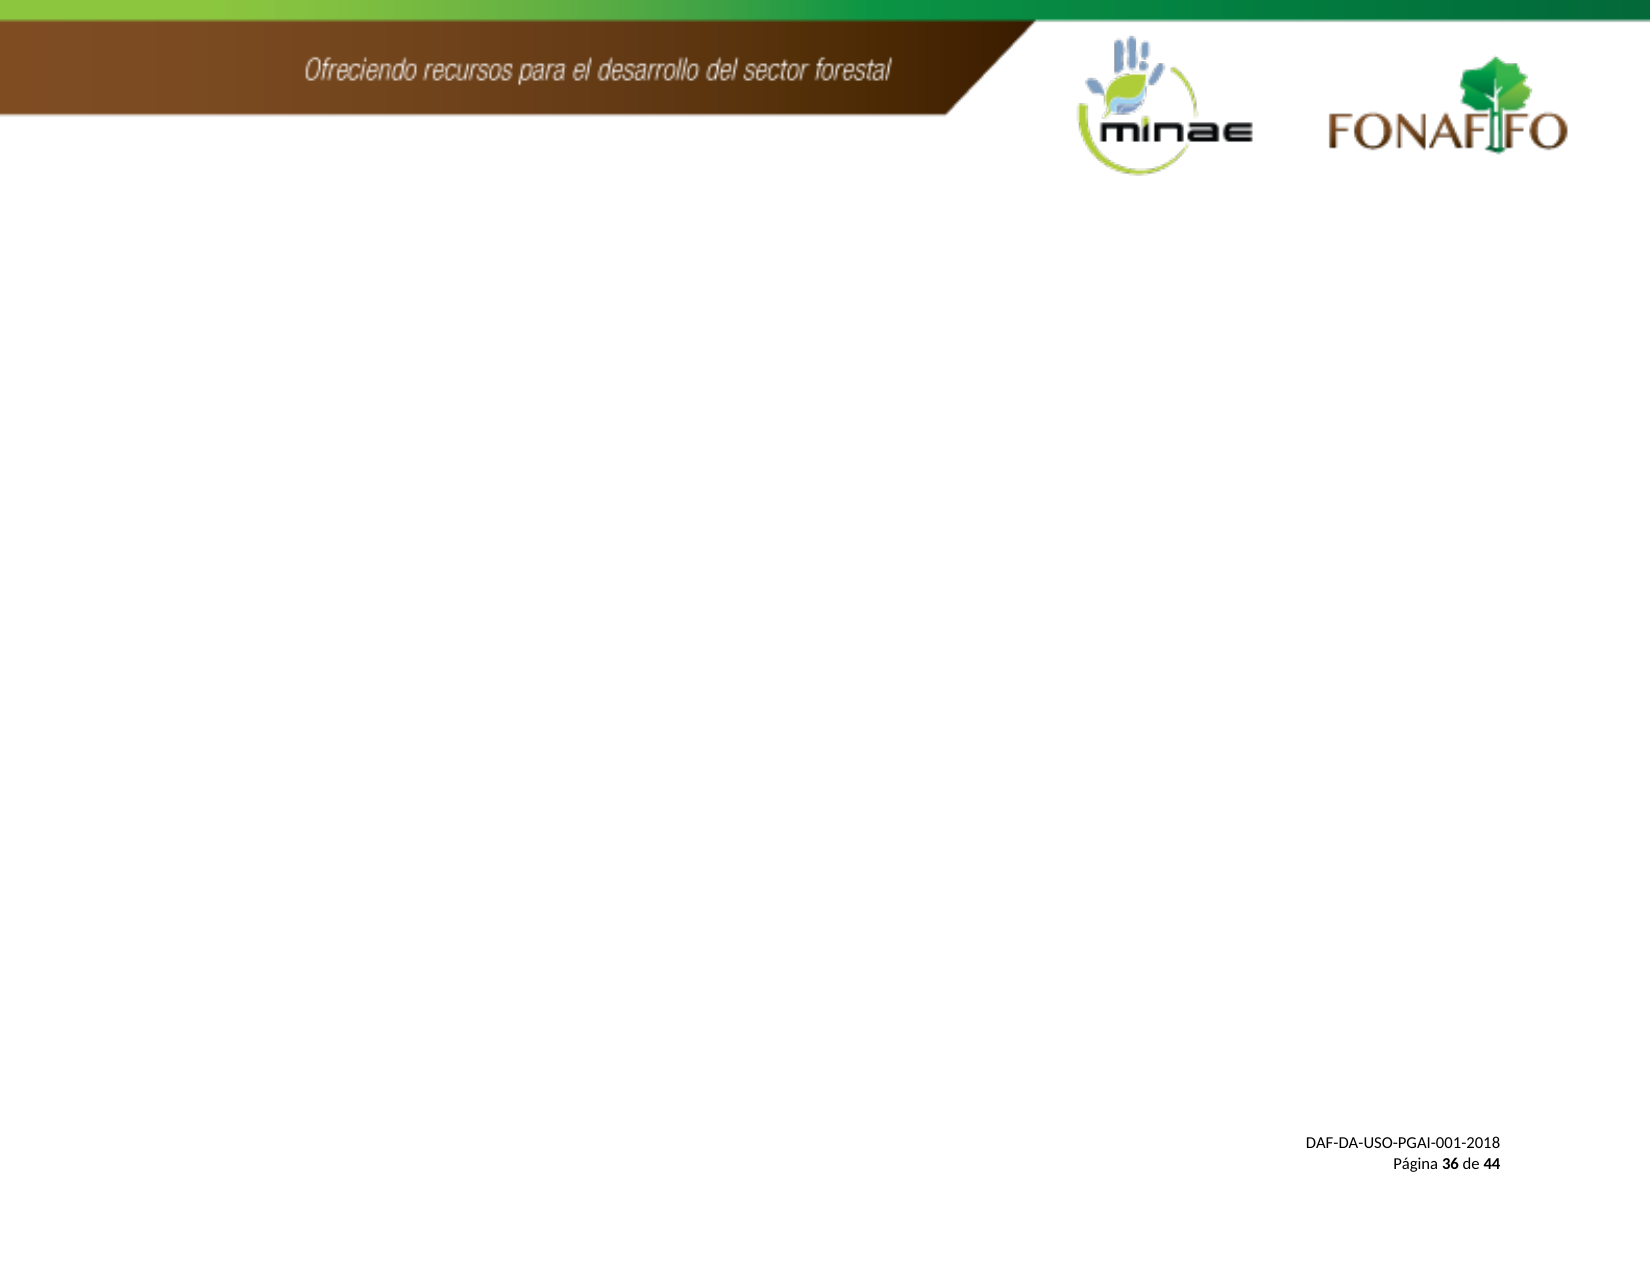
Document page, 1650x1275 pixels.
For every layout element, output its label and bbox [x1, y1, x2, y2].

picture [0, 0, 1650, 182]
